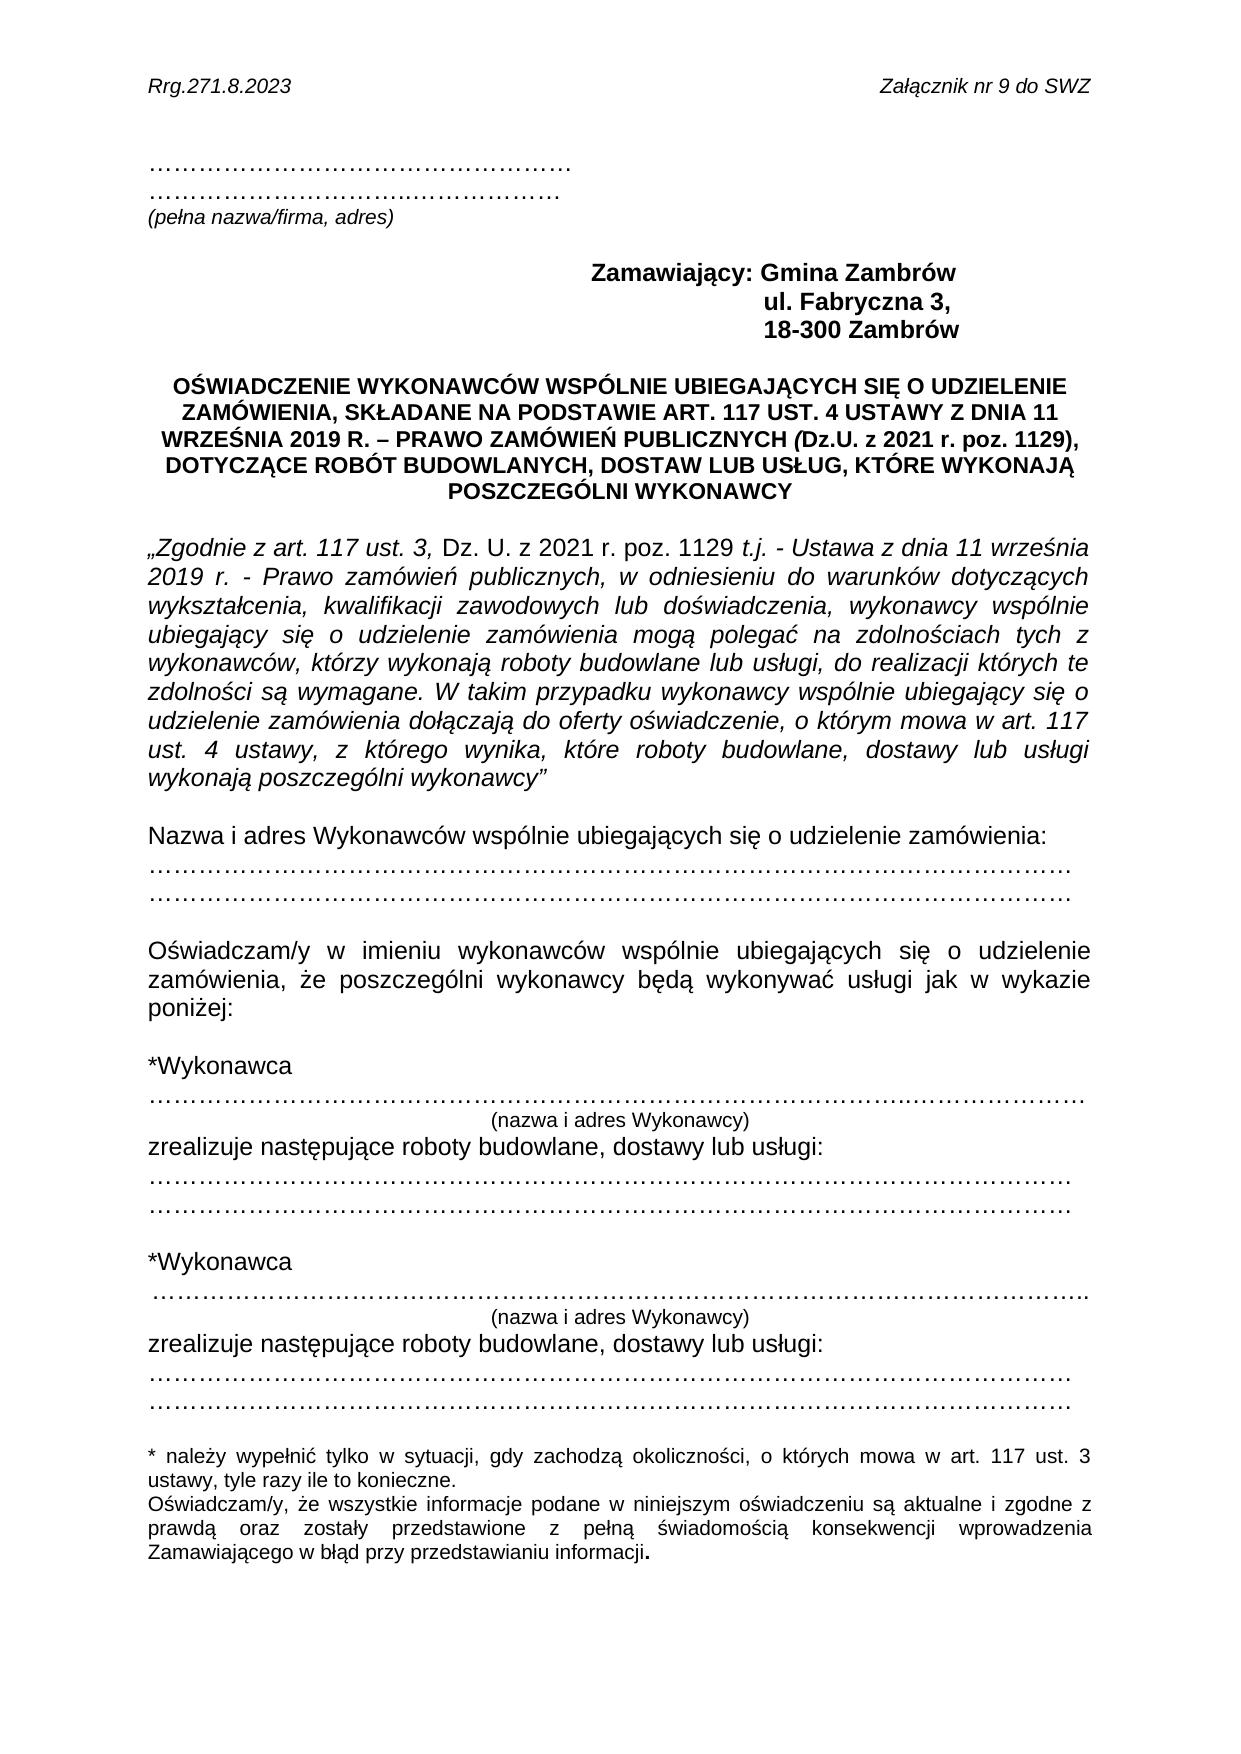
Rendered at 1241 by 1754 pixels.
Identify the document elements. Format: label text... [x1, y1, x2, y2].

text ………………………………………………………………………..……………… [148, 148, 576, 205]
text …………………………………………………………………………………………………………………………………………………………………………………………………… [148, 849, 1093, 907]
text (pełna nazwa/firma, adres) [148, 205, 576, 229]
text Zamawiający: Gmina Zambrów [517, 258, 1093, 287]
text OŚWIADCZENIE WYKONAWCÓW WSPÓLNIE UBIEGAJĄCYCH SIĘ O UDZIELENIE ZAMÓWIENIA, SKŁADANE NA PODSTAWIE ART. 117 UST. 4 USTAWY Z DNIA 11 WRZEŚNIA 2019 R. – PRAWO ZAMÓWIEŃ PUBLICZNYCH (Dz.U. z 2021 r. poz. 1129), DOTYCZĄCE ROBÓT BUDOWLANYCH, DOSTAW LUB USŁUG, KTÓRE WYKONAJĄ POSZCZEGÓLNI WYKONAWCY [148, 373, 1093, 504]
text „Zgodnie z art. 117 ust. 3, Dz. U. z 2021 r. poz. 1129 t.j. - Ustawa z dnia 11 września 2019 r. - Prawo zamówień publicznych, w odniesieniu do warunków dotyczących wykształcenia, kwalifikacji zawodowych lub doświadczenia, wykonawcy wspólnie ubiegający się o udzielenie zamówienia mogą polegać na zdolnościach tych z wykonawców, którzy wykonają roboty budowlane lub usługi, do realizacji których te zdolności są wymagane. W takim przypadku wykonawcy wspólnie ubiegający się o udzielenie zamówienia dołączają do oferty oświadczenie, o którym mowa w art. 117 ust. 4 ustawy, z którego wynika, które roboty budowlane, dostawy lub usługi wykonają poszczególni wykonawcy” [148, 533, 1093, 792]
text zrealizuje następujące roboty budowlane, dostawy lub usługi: …………………………………………………………………………………………………………………………………………………………………………………………………… [148, 1329, 1093, 1415]
text * należy wypełnić tylko w sytuacji, gdy zachodzą okoliczności, o których mowa w art. 117 ust. 3 ustawy, tyle razy ile to konieczne. [148, 1444, 1093, 1492]
text *Wykonawca [148, 1051, 1093, 1079]
text 18-300 Zambrów [517, 315, 1093, 344]
text *Wykonawca [148, 1247, 1093, 1276]
text ul. Fabryczna 3, [295, 287, 1093, 315]
text zrealizuje następujące roboty budowlane, dostawy lub usługi: …………………………………………………………………………………………………………………………………………………………………………………………………… [148, 1132, 1093, 1218]
text Oświadczam/y w imieniu wykonawców wspólnie ubiegających się o udzielenie zamówienia, że poszczególni wykonawcy będą wykonywać usługi jak w wykazie poniżej: [148, 936, 1093, 1022]
text (nazwa i adres Wykonawcy) [148, 1108, 1093, 1132]
text Oświadczam/y, że wszystkie informacje podane w niniejszym oświadczeniu są aktualne i zgodne z prawdą oraz zostały przedstawione z pełną świadomością konsekwencji wprowadzenia Zamawiającego w błąd przy przedstawianiu informacji. [148, 1492, 1093, 1563]
text ………………………………………………………………………………………………….. (nazwa i adres Wykonawcy) [148, 1276, 1093, 1329]
text ………………………………………………………………………………..………………… [148, 1079, 1093, 1108]
text Nazwa i adres Wykonawców wspólnie ubiegających się o udzielenie zamówienia: [148, 821, 1093, 849]
